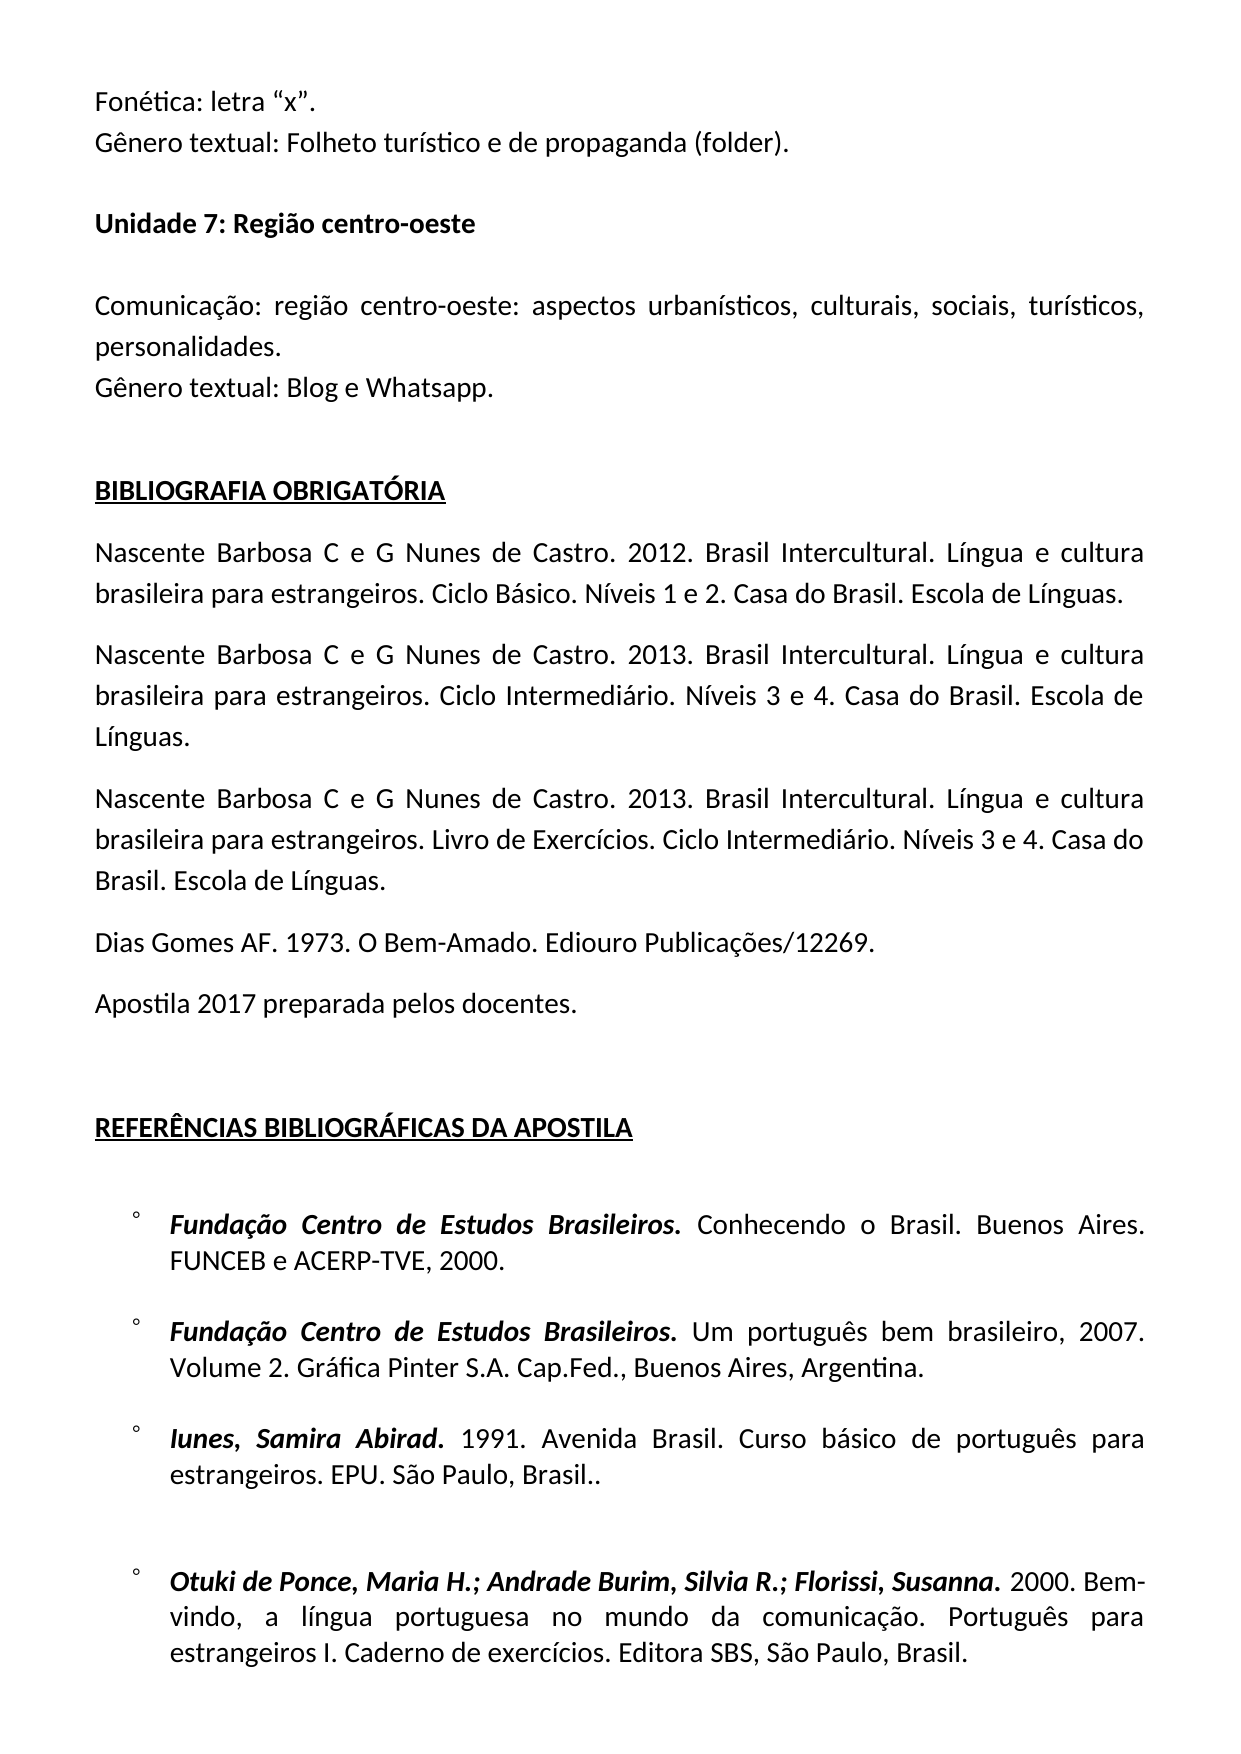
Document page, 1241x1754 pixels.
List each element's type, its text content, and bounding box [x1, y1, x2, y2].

text Nascente Barbosa C e G Nunes de Castro. 2013. Brasil Intercultural. Língua e cultura brasileira para estrangeiros. Livro de Exercícios. Ciclo Intermediário. Níveis 3 e 4. Casa do Brasil. Escola de Línguas. [94, 780, 1146, 898]
text REFERÊNCIAS BIBLIOGRÁFICAS DA APOSTILA [94, 1109, 1146, 1145]
list Fundação Centro de Estudos Brasileiros. Um português bem brasileiro, 2007. Volume 2. Gráfica Pinter S.A. Cap.Fed., Buenos Aires, Argentina. [132, 1313, 1146, 1384]
text Dias Gomes AF. 1973. O Bem-Amado. Ediouro Publicações/12269. [94, 924, 1146, 959]
list Otuki de Ponce, Maria H.; Andrade Burim, Silvia R.; Florissi, Susanna. 2000. Bem-vindo, a língua portuguesa no mundo da comunicação. Português para estrangeiros I. Caderno de exercícios. Editora SBS, São Paulo, Brasil. [132, 1563, 1146, 1669]
text Nascente Barbosa C e G Nunes de Castro. 2012. Brasil Intercultural. Língua e cultura brasileira para estrangeiros. Ciclo Básico. Níveis 1 e 2. Casa do Brasil. Escola de Línguas. [94, 534, 1146, 610]
text Fonética: letra “x”. [94, 83, 1146, 118]
list Fundação Centro de Estudos Brasileiros. Conhecendo o Brasil. Buenos Aires. FUNCEB e ACERP-TVE, 2000. [132, 1206, 1146, 1278]
text Unidade 7: Região centro-oeste [94, 206, 1146, 241]
text BIBLIOGRAFIA OBRIGATÓRIA [94, 472, 1146, 508]
text Apostila 2017 preparada pelos docentes. [94, 986, 1146, 1021]
text Gênero textual: Folheto turístico e de propaganda (folder). [94, 124, 1146, 159]
list Iunes, Samira Abirad. 1991. Avenida Brasil. Curso básico de português para estrangeiros. EPU. São Paulo, Brasil.. [132, 1420, 1146, 1491]
text Gênero textual: Blog e Whatsapp. [94, 369, 1146, 405]
text Nascente Barbosa C e G Nunes de Castro. 2013. Brasil Intercultural. Língua e cultura brasileira para estrangeiros. Ciclo Intermediário. Níveis 3 e 4. Casa do Brasil. Escola de Línguas. [94, 636, 1146, 754]
text Comunicação: região centro-oeste: aspectos urbanísticos, culturais, sociais, turísticos, personalidades. [94, 287, 1146, 364]
